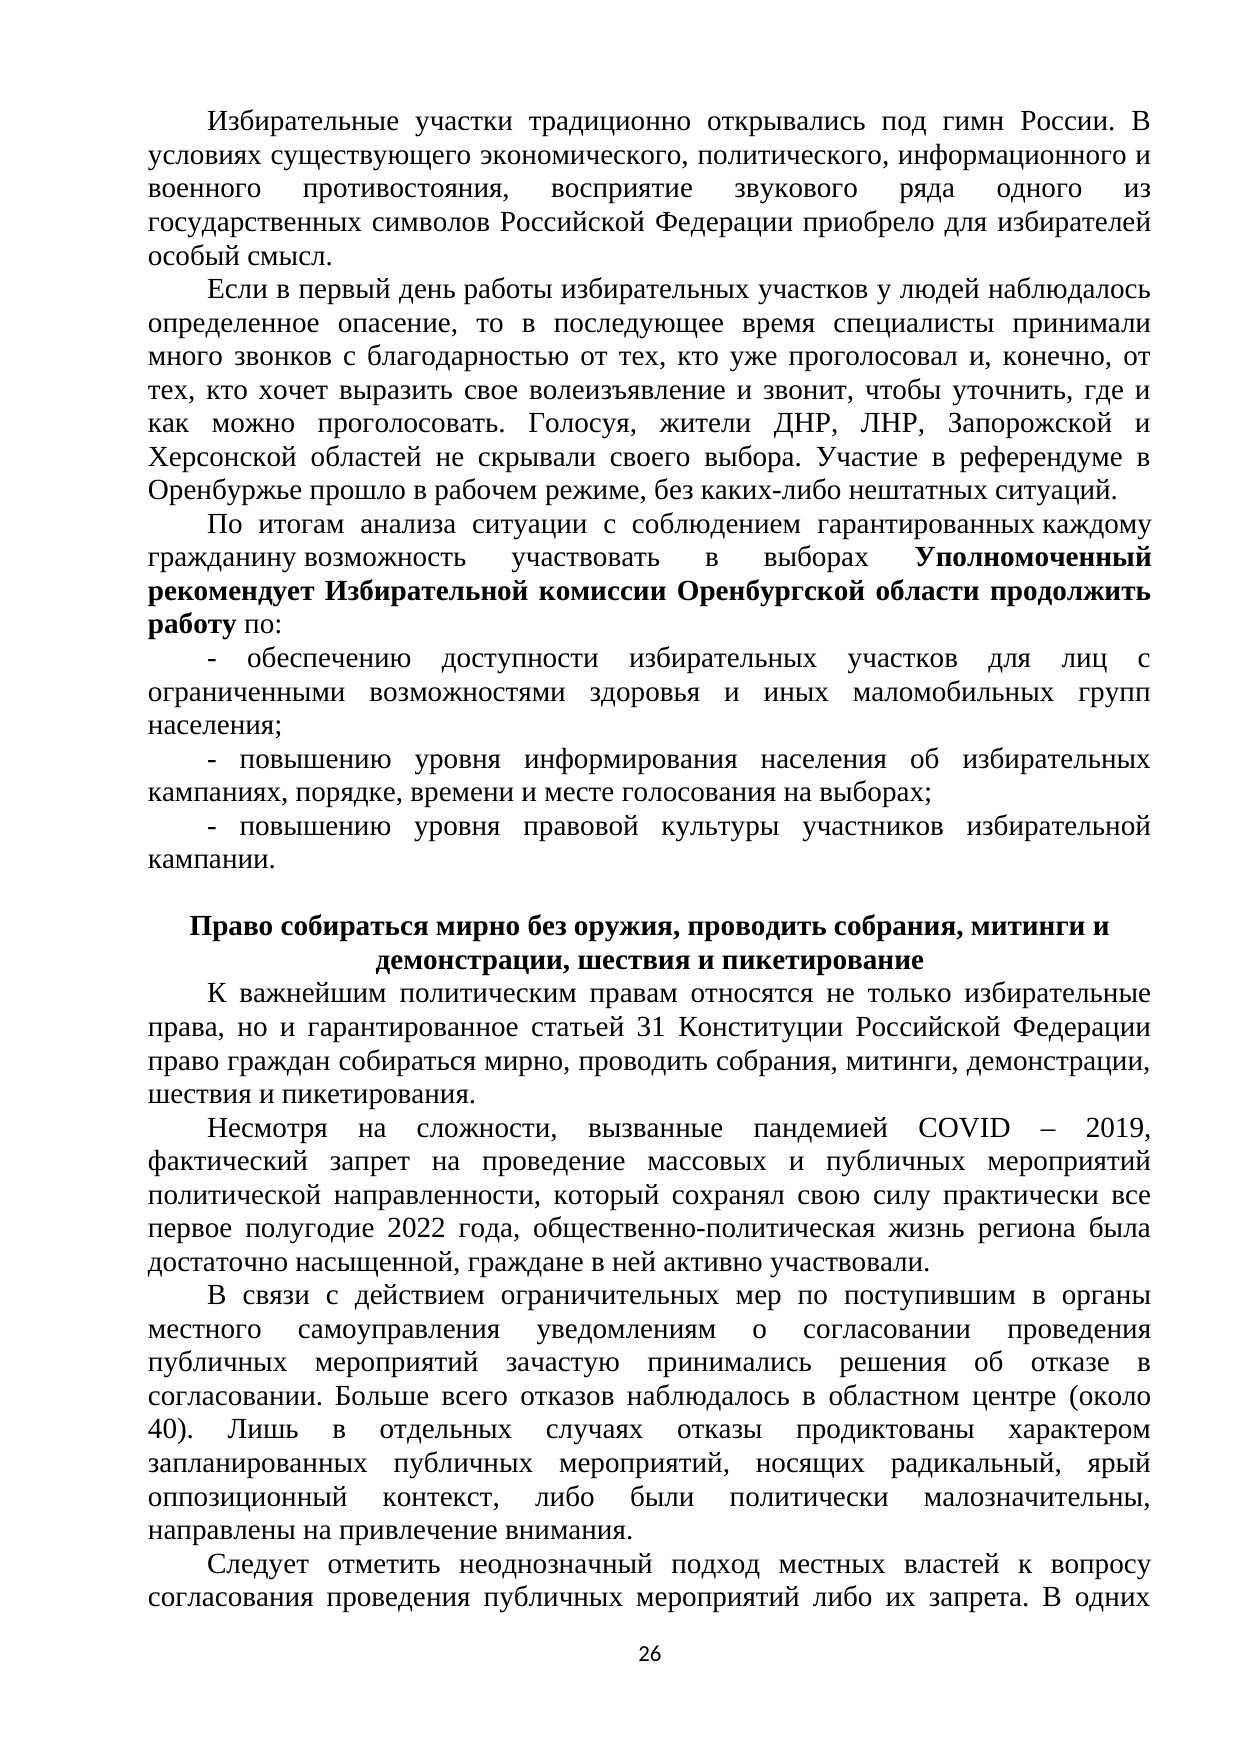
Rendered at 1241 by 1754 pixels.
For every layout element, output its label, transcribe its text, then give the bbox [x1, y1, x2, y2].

text Несмотря на сложности, вызванные пандемией COVID – 2019, фактический запрет на проведение массовых и публичных мероприятий политической направленности, который сохранял свою силу практически все первое полугодие 2022 года, общественно-политическая жизнь региона была достаточно насыщенной, граждане в ней активно участвовали. [148, 1110, 1152, 1277]
text По итогам анализа ситуации с соблюдением гарантированных каждому гражданину возможность участвовать в выборах Уполномоченный рекомендует Избирательной комиссии Оренбургской области продолжить работу по: [148, 506, 1152, 640]
text - повышению уровня правовой культуры участников избирательной кампании. [148, 808, 1152, 875]
text - повышению уровня информирования населения об избирательных кампаниях, порядке, времени и месте голосования на выборах; [148, 741, 1152, 808]
text В связи с действием ограничительных мер по поступившим в органы местного самоуправления уведомлениям о согласовании проведения публичных мероприятий зачастую принимались решения об отказе в согласовании. Больше всего отказов наблюдалось в областном центре (около 40). Лишь в отдельных случаях отказы продиктованы характером запланированных публичных мероприятий, носящих радикальный, ярый оппозиционный контекст, либо были политически малозначительны, направлены на привлечение внимания. [148, 1277, 1152, 1546]
text Право собираться мирно без оружия, проводить собрания, митинги и демонстрации, шествия и пикетирование [148, 908, 1152, 976]
text Избирательные участки традиционно открывались под гимн России. В условиях существующего экономического, политического, информационного и военного противостояния, восприятие звукового ряда одного из государственных символов Российской Федерации приобрело для избирателей особый смысл. [148, 103, 1152, 271]
text К важнейшим политическим правам относятся не только избирательные права, но и гарантированное статьей 31 Конституции Российской Федерации право граждан собираться мирно, проводить собрания, митинги, демонстрации, шествия и пикетирования. [148, 976, 1152, 1110]
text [148, 1546, 1152, 1613]
text Если в первый день работы избирательных участков у людей наблюдалось определенное опасение, то в последующее время специалисты принимали много звонков с благодарностью от тех, кто уже проголосовал и, конечно, от тех, кто хочет выразить свое волеизъявление и звонит, чтобы уточнить, где и как можно проголосовать. Голосуя, жители ДНР, ЛНР, Запорожской и Херсонской областей не скрывали своего выбора. Участие в референдуме в Оренбуржье прошло в рабочем режиме, без каких-либо нештатных ситуаций. [148, 271, 1152, 506]
text - обеспечению доступности избирательных участков для лиц с ограниченными возможностями здоровья и иных маломобильных групп населения; [148, 640, 1152, 741]
